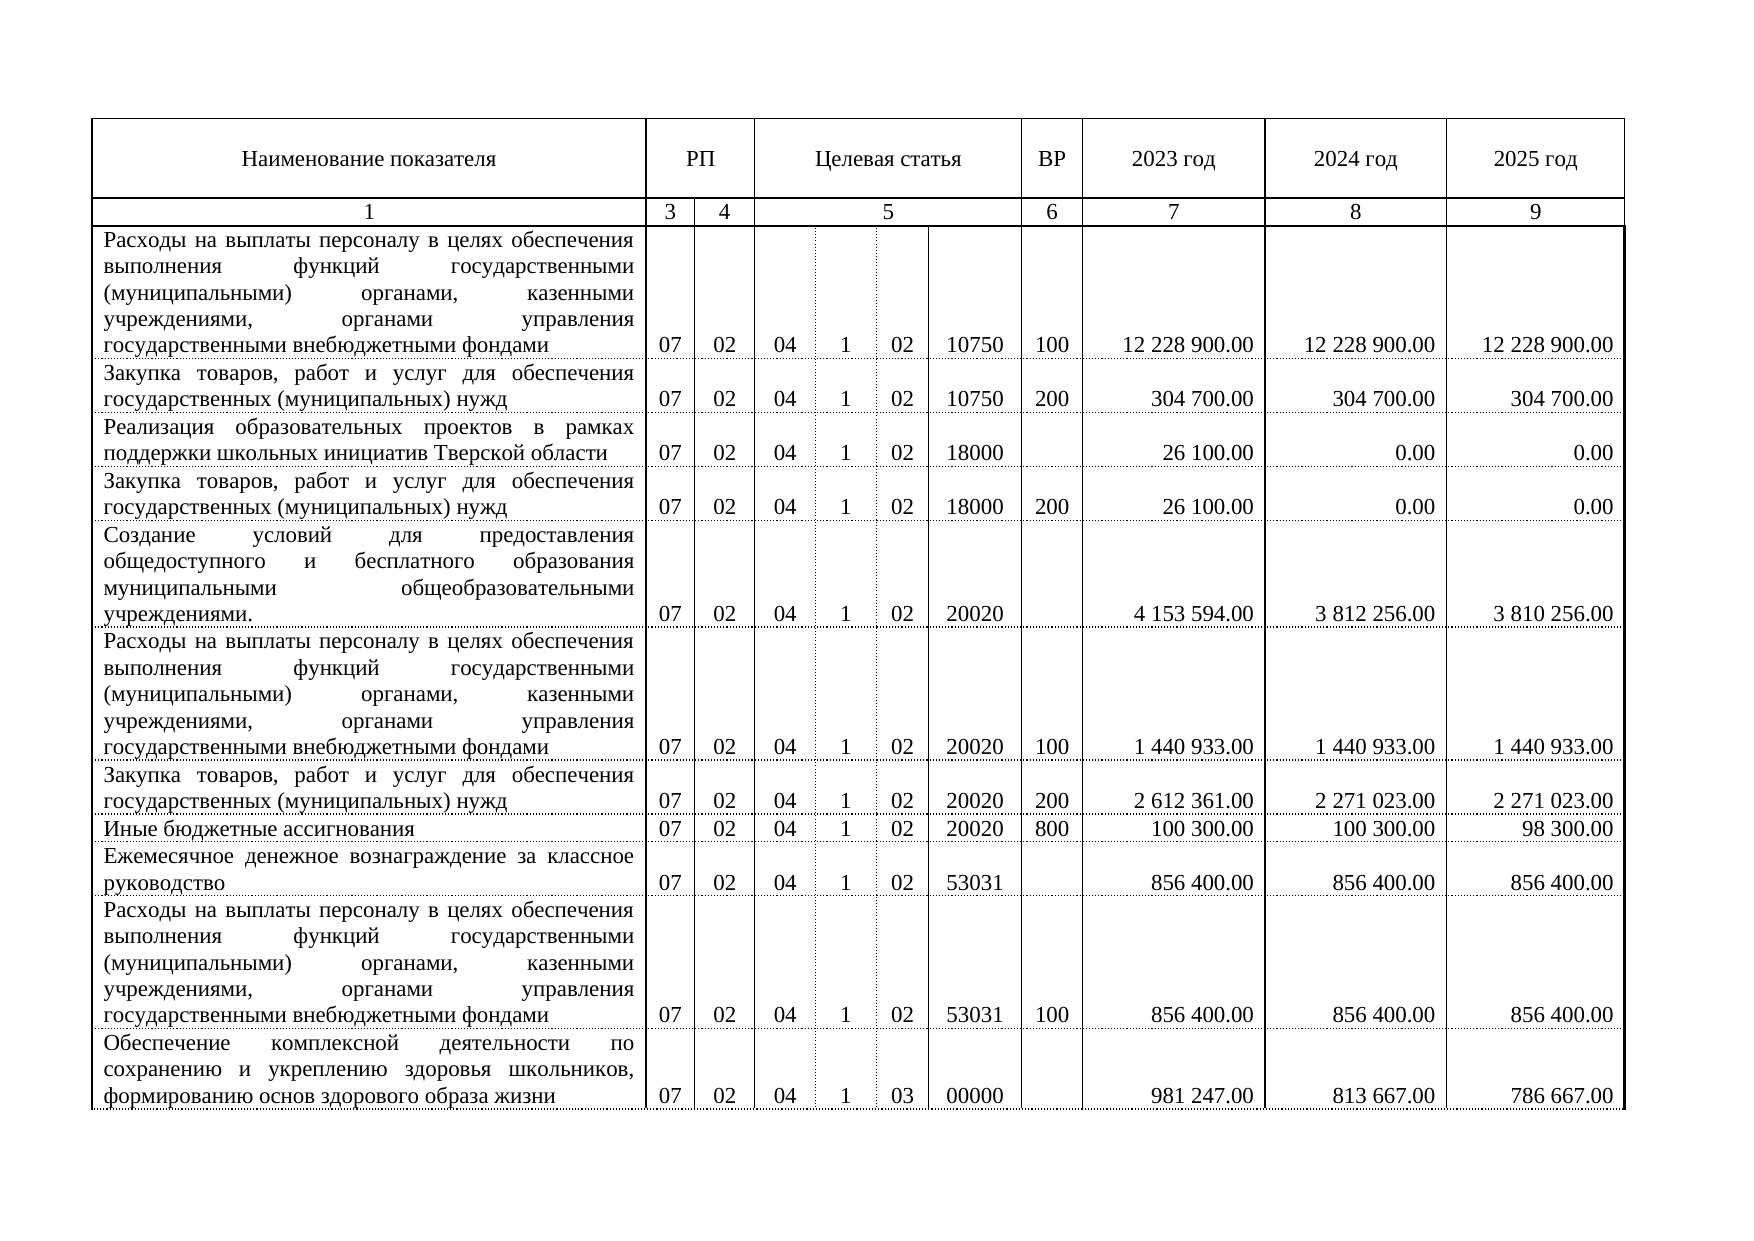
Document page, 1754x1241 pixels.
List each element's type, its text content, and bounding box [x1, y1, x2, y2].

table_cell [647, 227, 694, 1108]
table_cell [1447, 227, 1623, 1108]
table_cell 9 [1447, 199, 1624, 225]
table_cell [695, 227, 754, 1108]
table_header ВР [1022, 119, 1082, 197]
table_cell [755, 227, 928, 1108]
table_header 2025 год [1447, 119, 1624, 197]
table_header Целевая статья [755, 119, 1021, 197]
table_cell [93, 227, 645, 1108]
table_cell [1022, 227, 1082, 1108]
table_cell 4 [695, 199, 754, 225]
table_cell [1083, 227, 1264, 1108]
table_cell 7 [1083, 199, 1264, 225]
table_header 2024 год [1266, 119, 1446, 197]
table_header 2023 год [1083, 119, 1264, 197]
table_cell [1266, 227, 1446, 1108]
table_cell 3 [647, 199, 694, 225]
table_cell 8 [1266, 199, 1446, 225]
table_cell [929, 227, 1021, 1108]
table_header Наименование показателя [93, 119, 645, 197]
table_header РП [647, 119, 754, 197]
table_cell 6 [1022, 199, 1082, 225]
table_cell 1 [93, 199, 645, 225]
table_cell 5 [755, 199, 1021, 225]
